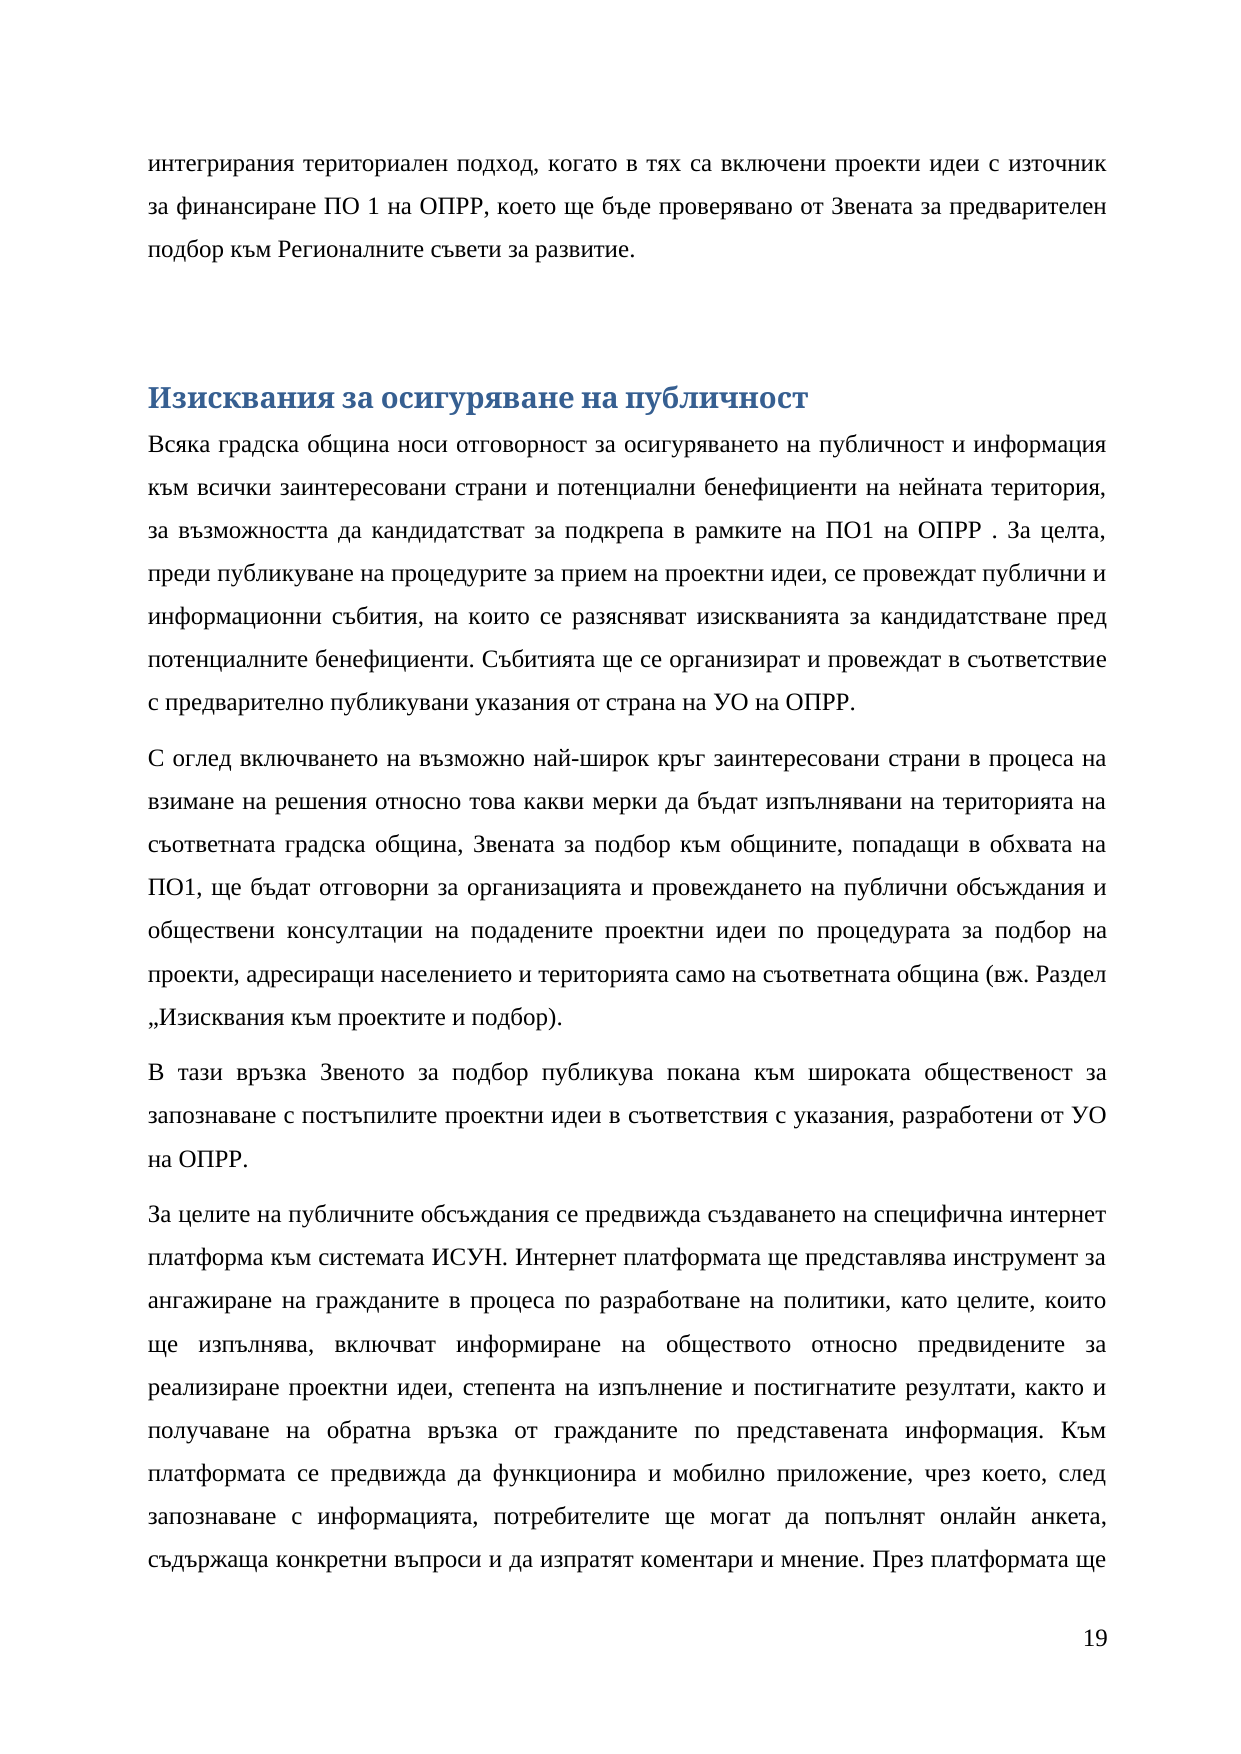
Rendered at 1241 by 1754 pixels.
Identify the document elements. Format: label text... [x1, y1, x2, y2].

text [148, 148, 1107, 263]
text Всяка градска община носи отговорност за осигуряването на публичност и информация към всички заинтересовани страни и потенциални бенефициенти на нейната територия, за възможността да кандидатстват за подкрепа в рамките на ПО1 на ОПРР . За целта, преди публикуване на процедурите за прием на проектни идеи, се провеждат публични и информационни събития, на които се разясняват изискванията за кандидатстване пред потенциалните бенефициенти. Събитията ще се организират и провеждат в съответствие с предварително публикувани указания от страна на УО на ОПРР. [148, 429, 1107, 716]
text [148, 1199, 1107, 1573]
text С оглед включването на възможно най-широк кръг заинтересовани страни в процеса на взимане на решения относно това какви мерки да бъдат изпълнявани на територията на съответната градска община, Звената за подбор към общините, попадащи в обхвата на ПО1, ще бъдат отговорни за организацията и провеждането на публични обсъждания и обществени консултации на подадените проектни идеи по процедурата за подбор на проекти, адресиращи населението и територията само на съответната община (вж. Раздел „Изисквания към проектите и подбор). [148, 743, 1107, 1031]
text В тази връзка Звеното за подбор публикува покана към широката общественост за запознаване с постъпилите проектни идеи в съответствия с указания, разработени от УО на ОПРР. [148, 1057, 1107, 1172]
subtitle Изисквания за осигуряване на публичност [148, 383, 1107, 416]
